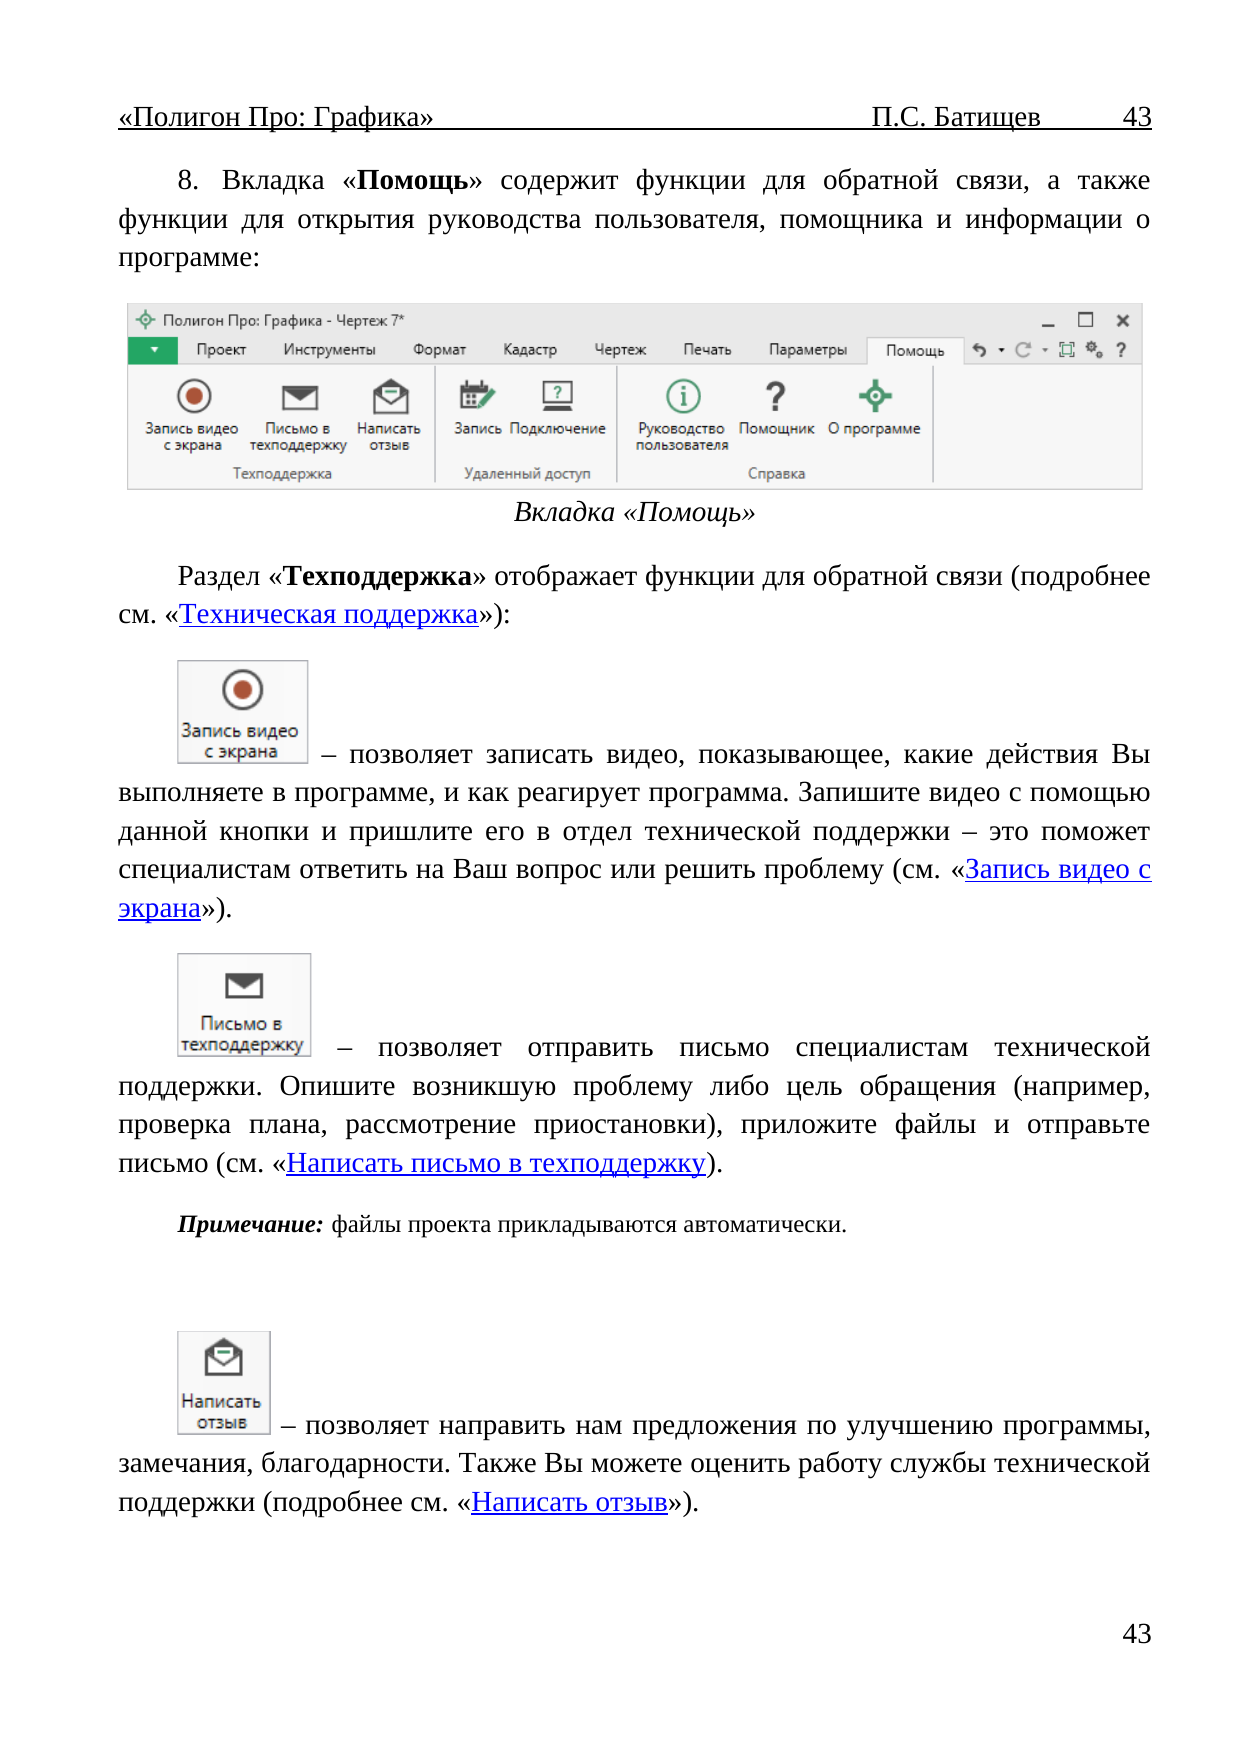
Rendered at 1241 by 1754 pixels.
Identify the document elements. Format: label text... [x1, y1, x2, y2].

picture [177, 953, 312, 1057]
text – позволяет направить нам предложения по улучшению программы, замечания, благодарности. Также Вы можете оценить работу службы технической поддержки (подробнее см. «Написать отзыв»). [118, 1331, 1152, 1517]
picture [177, 1331, 271, 1435]
text – позволяет отправить письмо специалистам технической поддержки. Опишите возникшую проблему либо цель обращения (например, проверка плана, рассмотрение приостановки), приложите файлы и отправьте письмо (см. «Написать письмо в техподдержку). [118, 954, 1152, 1179]
text – позволяет записать видео, показывающее, какие действия Вы выполняете в программе, и как реагирует программа. Запишите видео с помощью данной кнопки и пришлите его в отдел технической поддержки – это поможет специалистам ответить на Ваш вопрос или решить проблему (см. «Запись видео с экрана»). [118, 660, 1152, 924]
picture [127, 303, 1143, 490]
text Примечание: файлы проекта прикладываются автоматически. [118, 1209, 1152, 1237]
list Вкладка «Помощь» содержит функции для обратной связи, а также функции для открытия руководства пользователя, помощника и информации о программе: [118, 162, 1152, 273]
picture [177, 660, 309, 764]
text Раздел «Техподдержка» отображает функции для обратной связи (подробнее см. «Техническая поддержка»): [118, 558, 1152, 630]
